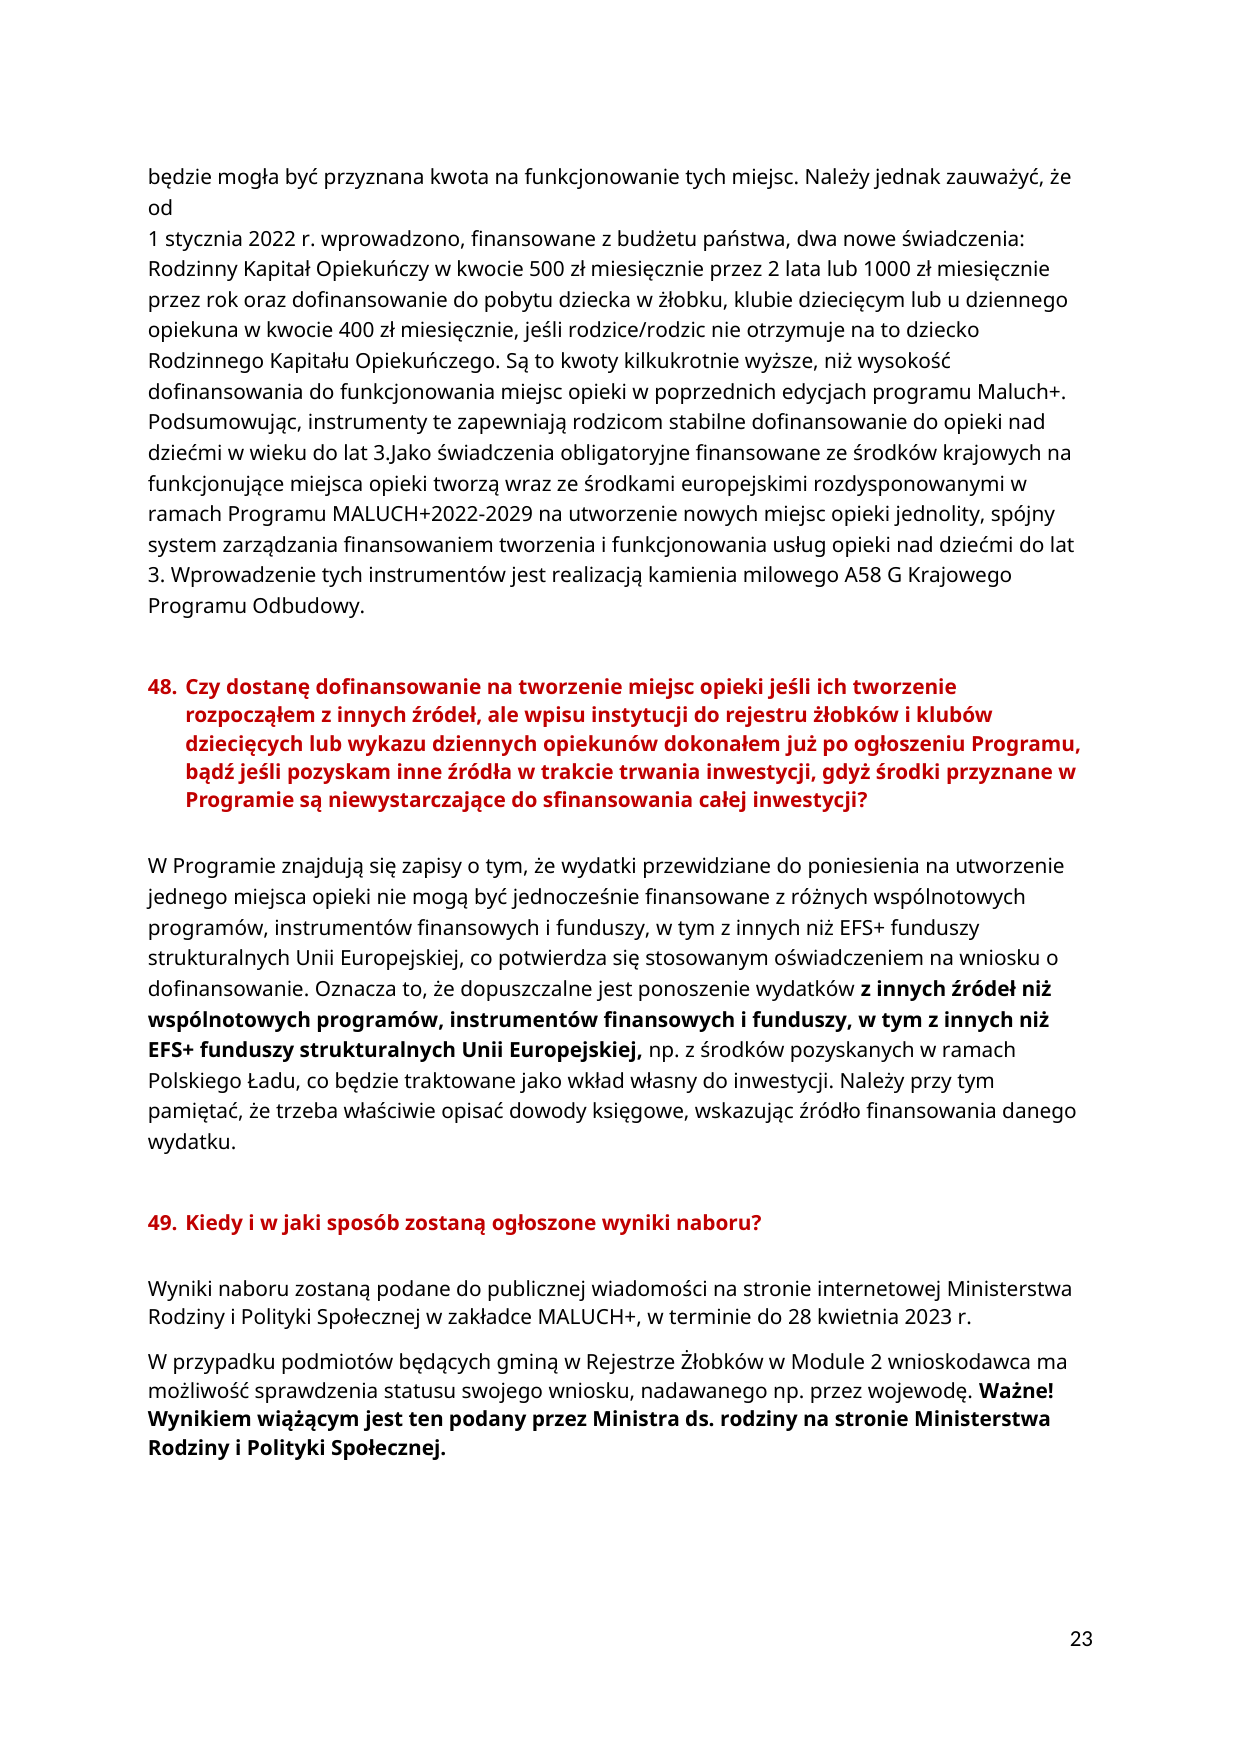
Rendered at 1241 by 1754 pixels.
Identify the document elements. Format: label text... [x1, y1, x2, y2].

subtitle Kiedy i w jaki sposób zostaną ogłoszone wyniki naboru? [148, 1208, 1093, 1236]
text W Programie znajdują się zapisy o tym, że wydatki przewidziane do poniesienia na utworzenie jednego miejsca opieki nie mogą być jednocześnie finansowane z różnych wspólnotowych programów, instrumentów finansowych i funduszy, w tym z innych niż EFS+ funduszy strukturalnych Unii Europejskiej, co potwierdza się stosowanym oświadczeniem na wniosku o dofinansowanie. Oznacza to, że dopuszczalne jest ponoszenie wydatków z innych źródeł niż wspólnotowych programów, instrumentów finansowych i funduszy, w tym z innych niż EFS+ funduszy strukturalnych Unii Europejskiej, np. z środków pozyskanych w ramach Polskiego Ładu, co będzie traktowane jako wkład własny do inwestycji. Należy przy tym pamiętać, że trzeba właściwie opisać dowody księgowe, wskazując źródło finansowania danego wydatku. [148, 852, 1093, 1156]
subtitle Czy dostanę dofinansowanie na tworzenie miejsc opieki jeśli ich tworzenie rozpocząłem z innych źródeł, ale wpisu instytucji do rejestru żłobków i klubów dziecięcych lub wykazu dziennych opiekunów dokonałem już po ogłoszeniu Programu, bądź jeśli pozyskam inne źródła w trakcie trwania inwestycji, gdyż środki przyznane w Programie są niewystarczające do sfinansowania całej inwestycji? [148, 672, 1093, 814]
text W przypadku podmiotów będących gminą w Rejestrze Żłobków w Module 2 wnioskodawca ma możliwość sprawdzenia statusu swojego wniosku, nadawanego np. przez wojewodę. Ważne! Wynikiem wiążącym jest ten podany przez Ministra ds. rodziny na stronie Ministerstwa Rodziny i Polityki Społecznej. [148, 1347, 1093, 1461]
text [148, 162, 1093, 620]
text Wyniki naboru zostaną podane do publicznej wiadomości na stronie internetowej Ministerstwa Rodziny i Polityki Społecznej w zakładce MALUCH+, w terminie do 28 kwietnia 2023 r. [148, 1274, 1093, 1331]
